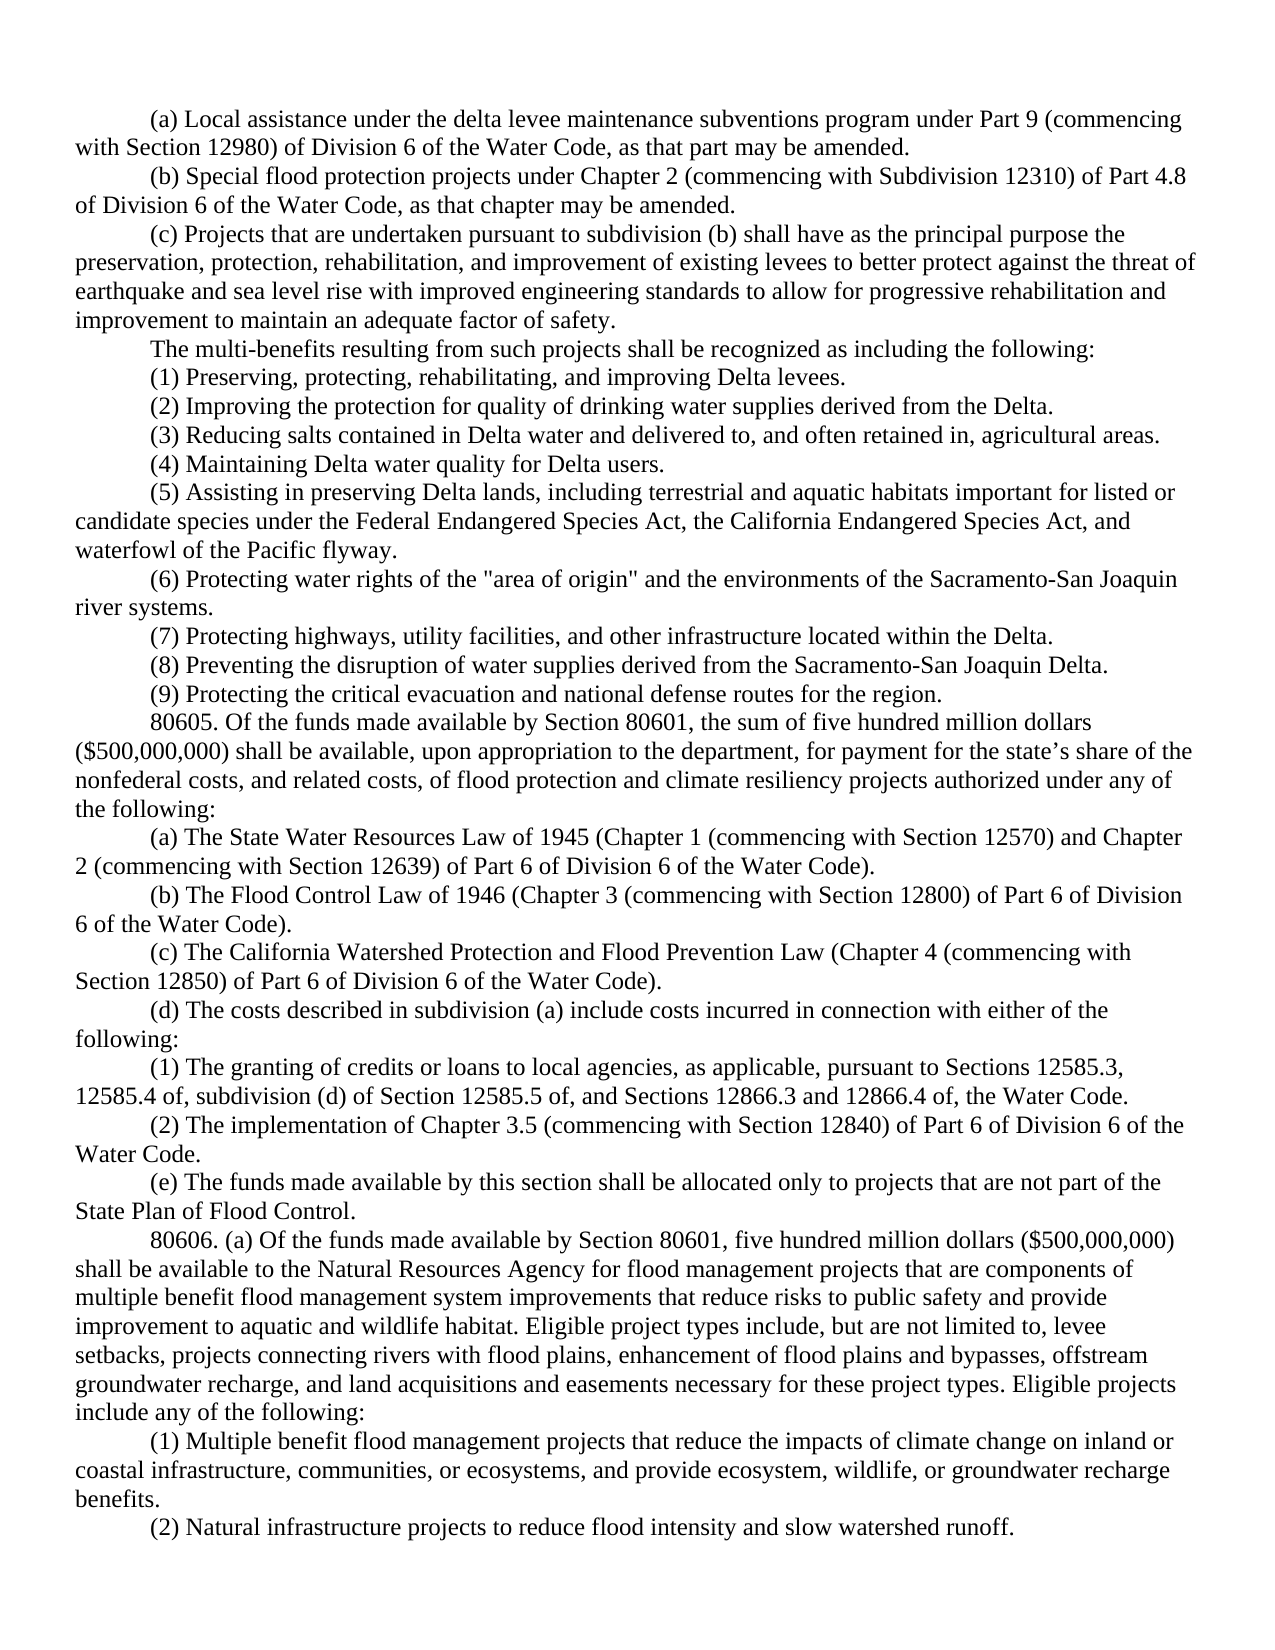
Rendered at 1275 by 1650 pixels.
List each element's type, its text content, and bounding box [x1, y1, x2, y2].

text (4) Maintaining Delta water quality for Delta users. [75, 449, 1200, 477]
text (a) Local assistance under the delta levee maintenance subventions program under Part 9 (commencing with Section 12980) of Division 6 of the Water Code, as that part may be amended. [75, 104, 1200, 161]
text (2) The implementation of Chapter 3.5 (commencing with Section 12840) of Part 6 of Division 6 of the Water Code. [75, 1110, 1200, 1167]
text (b) Special flood protection projects under Chapter 2 (commencing with Subdivision 12310) of Part 4.8 of Division 6 of the Water Code, as that chapter may be amended. [75, 161, 1200, 219]
text (3) Reducing salts contained in Delta water and delivered to, and often retained in, agricultural areas. [75, 420, 1200, 449]
text (2) Improving the protection for quality of drinking water supplies derived from the Delta. [75, 391, 1200, 420]
text The multi-benefits resulting from such projects shall be recognized as including the following: [75, 334, 1200, 362]
text (5) Assisting in preserving Delta lands, including terrestrial and aquatic habitats important for listed or candidate species under the Federal Endangered Species Act, the California Endangered Species Act, and waterfowl of the Pacific flyway. [75, 477, 1200, 564]
text 80606. (a) Of the funds made available by Section 80601, five hundred million dollars ($500,000,000) shall be available to the Natural Resources Agency for flood management projects that are components of multiple benefit flood management system improvements that reduce risks to public safety and provide improvement to aquatic and wildlife habitat. Eligible project types include, but are not limited to, levee setbacks, projects connecting rivers with flood plains, enhancement of flood plains and bypasses, offstream groundwater recharge, and land acquisitions and easements necessary for these project types. Eligible projects include any of the following: [75, 1225, 1200, 1426]
text (2) Natural infrastructure projects to reduce flood intensity and slow watershed runoff. [75, 1512, 1200, 1541]
text (9) Protecting the critical evacuation and national defense routes for the region. [75, 679, 1200, 707]
text (1) Preserving, protecting, rehabilitating, and improving Delta levees. [75, 362, 1200, 391]
text (6) Protecting water rights of the "area of origin" and the environments of the Sacramento-San Joaquin river systems. [75, 564, 1200, 621]
text (7) Protecting highways, utility facilities, and other infrastructure located within the Delta. [75, 621, 1200, 650]
text (a) The State Water Resources Law of 1945 (Chapter 1 (commencing with Section 12570) and Chapter 2 (commencing with Section 12639) of Part 6 of Division 6 of the Water Code). [75, 822, 1200, 880]
text (e) The funds made available by this section shall be allocated only to projects that are not part of the State Plan of Flood Control. [75, 1167, 1200, 1225]
text (c) Projects that are undertaken pursuant to subdivision (b) shall have as the principal purpose the preservation, protection, rehabilitation, and improvement of existing levees to better protect against the threat of earthquake and sea level rise with improved engineering standards to allow for progressive rehabilitation and improvement to maintain an adequate factor of safety. [75, 219, 1200, 334]
text (c) The California Watershed Protection and Flood Prevention Law (Chapter 4 (commencing with Section 12850) of Part 6 of Division 6 of the Water Code). [75, 937, 1200, 995]
text (d) The costs described in subdivision (a) include costs incurred in connection with either of the following: [75, 995, 1200, 1052]
text 80605. Of the funds made available by Section 80601, the sum of five hundred million dollars ($500,000,000) shall be available, upon appropriation to the department, for payment for the state’s share of the nonfederal costs, and related costs, of flood protection and climate resiliency projects authorized under any of the following: [75, 707, 1200, 822]
text (8) Preventing the disruption of water supplies derived from the Sacramento-San Joaquin Delta. [75, 650, 1200, 679]
text (1) The granting of credits or loans to local agencies, as applicable, pursuant to Sections 12585.3, 12585.4 of, subdivision (d) of Section 12585.5 of, and Sections 12866.3 and 12866.4 of, the Water Code. [75, 1052, 1200, 1110]
text (b) The Flood Control Law of 1946 (Chapter 3 (commencing with Section 12800) of Part 6 of Division 6 of the Water Code). [75, 880, 1200, 937]
text (1) Multiple benefit flood management projects that reduce the impacts of climate change on inland or coastal infrastructure, communities, or ecosystems, and provide ecosystem, wildlife, or groundwater recharge benefits. [75, 1426, 1200, 1512]
